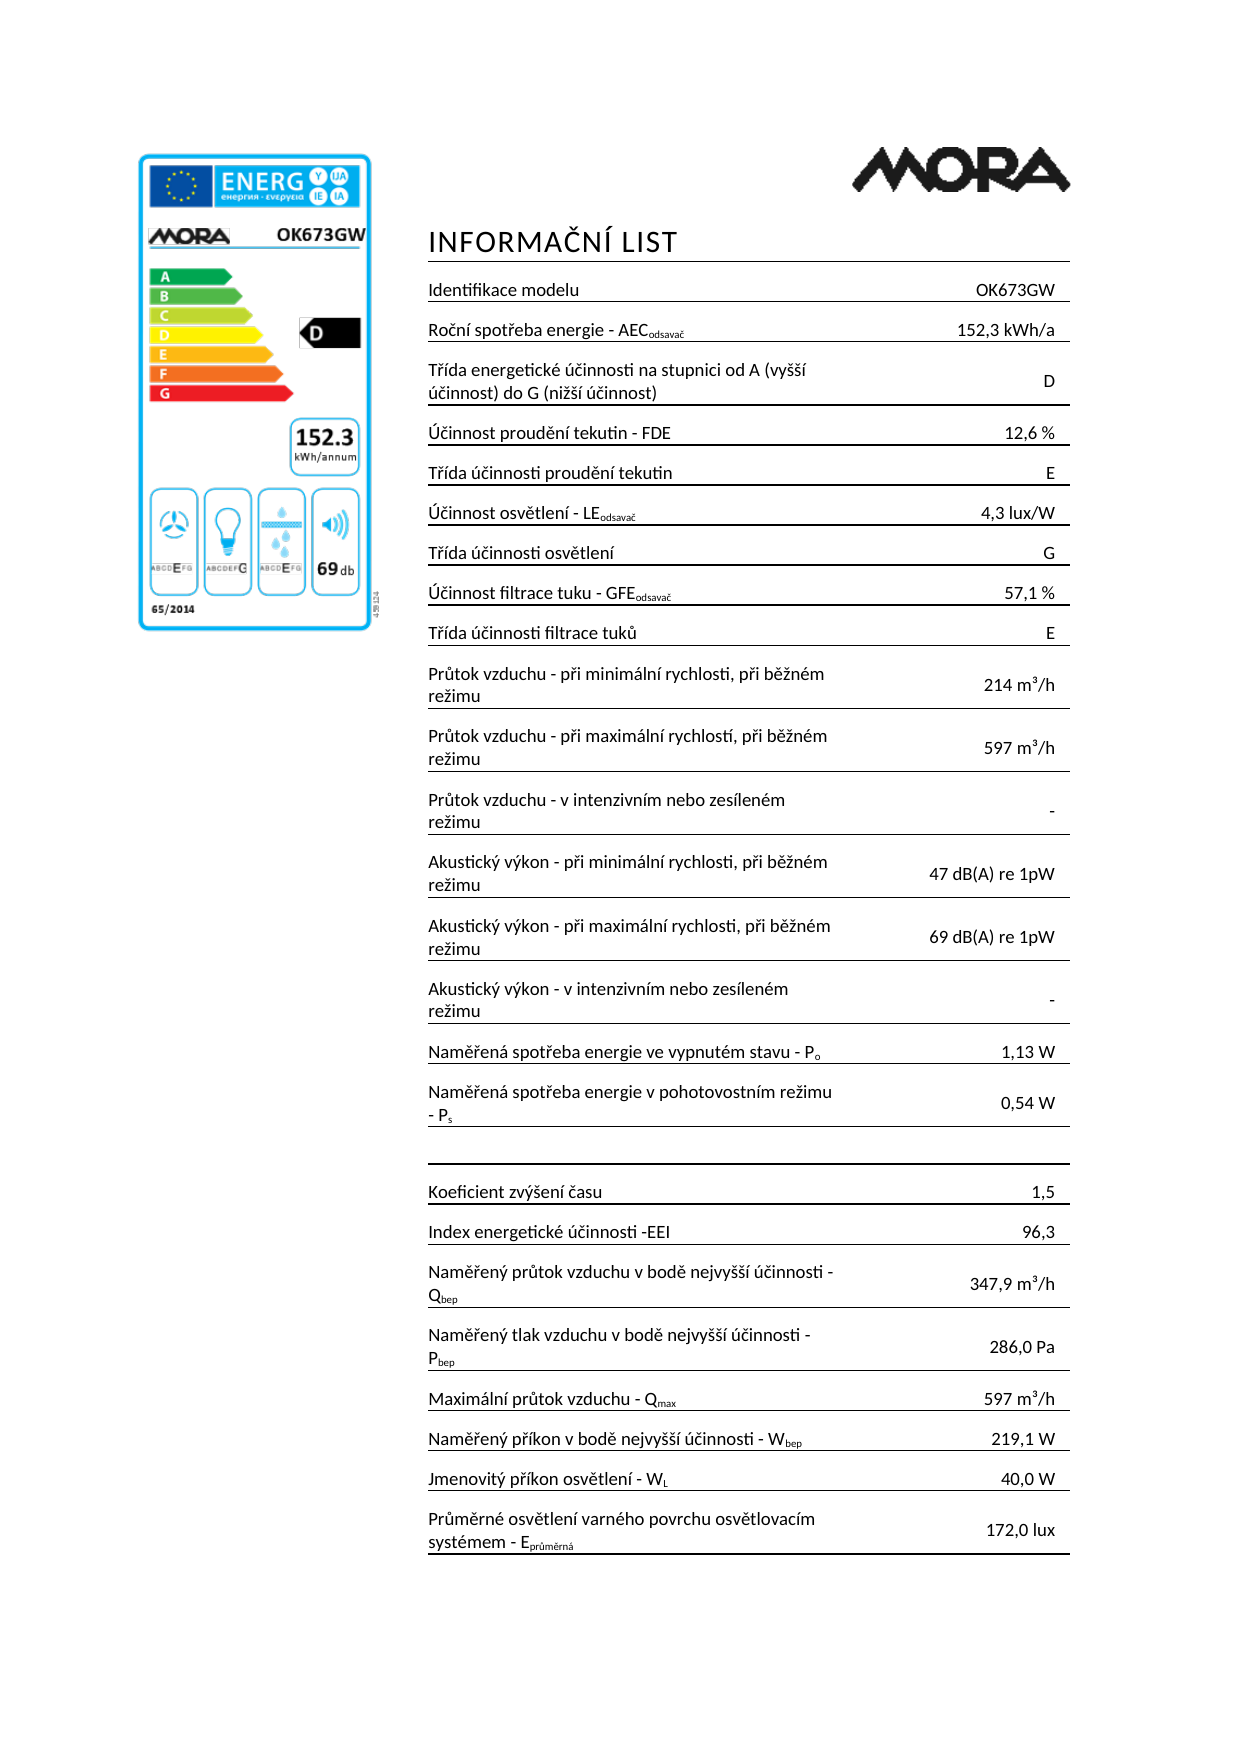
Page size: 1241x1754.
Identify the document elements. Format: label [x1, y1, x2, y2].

table_header [397, 148, 1077, 1554]
table_header [132, 148, 397, 1554]
picture [852, 147, 1071, 192]
picture [132, 147, 392, 666]
